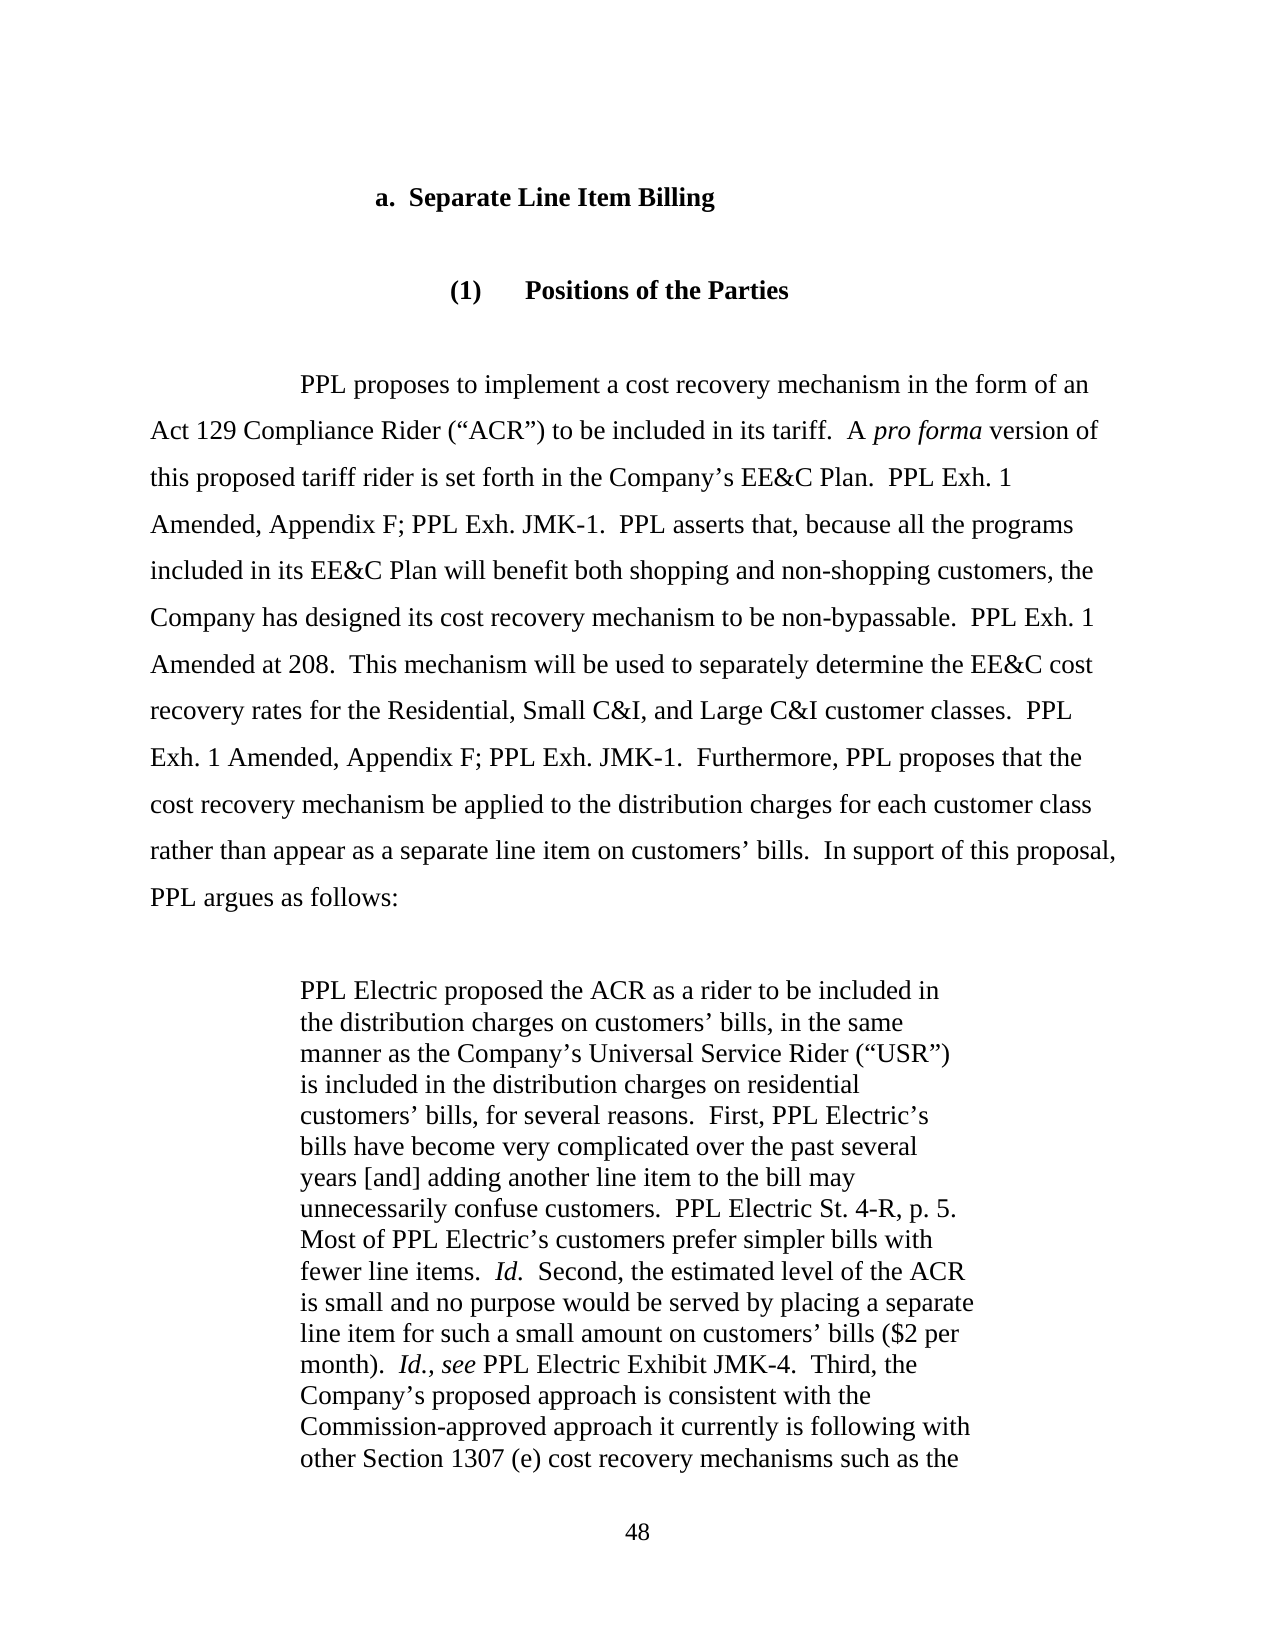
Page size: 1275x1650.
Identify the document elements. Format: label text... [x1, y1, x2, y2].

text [300, 974, 975, 1473]
subtitle a. Separate Line Item Billing [375, 181, 1125, 212]
subtitle (1) Positions of the Parties [450, 274, 1125, 306]
text PPL proposes to implement a cost recovery mechanism in the form of an Act 129 Compliance Rider (“ACR”) to be included in its tariff. A pro forma version of this proposed tariff rider is set forth in the Company’s EE&C Plan. PPL Exh. 1 Amended, Appendix F; PPL Exh. JMK-1. PPL asserts that, because all the programs included in its EE&C Plan will benefit both shopping and non-shopping customers, the Company has designed its cost recovery mechanism to be non-bypassable. PPL Exh. 1 Amended at 208. This mechanism will be used to separately determine the EE&C cost recovery rates for the Residential, Small C&I, and Large C&I customer classes. PPL Exh. 1 Amended, Appendix F; PPL Exh. JMK-1. Furthermore, PPL proposes that the cost recovery mechanism be applied to the distribution charges for each customer class rather than appear as a separate line item on customers’ bills. In support of this proposal, PPL argues as follows: [150, 368, 1125, 912]
